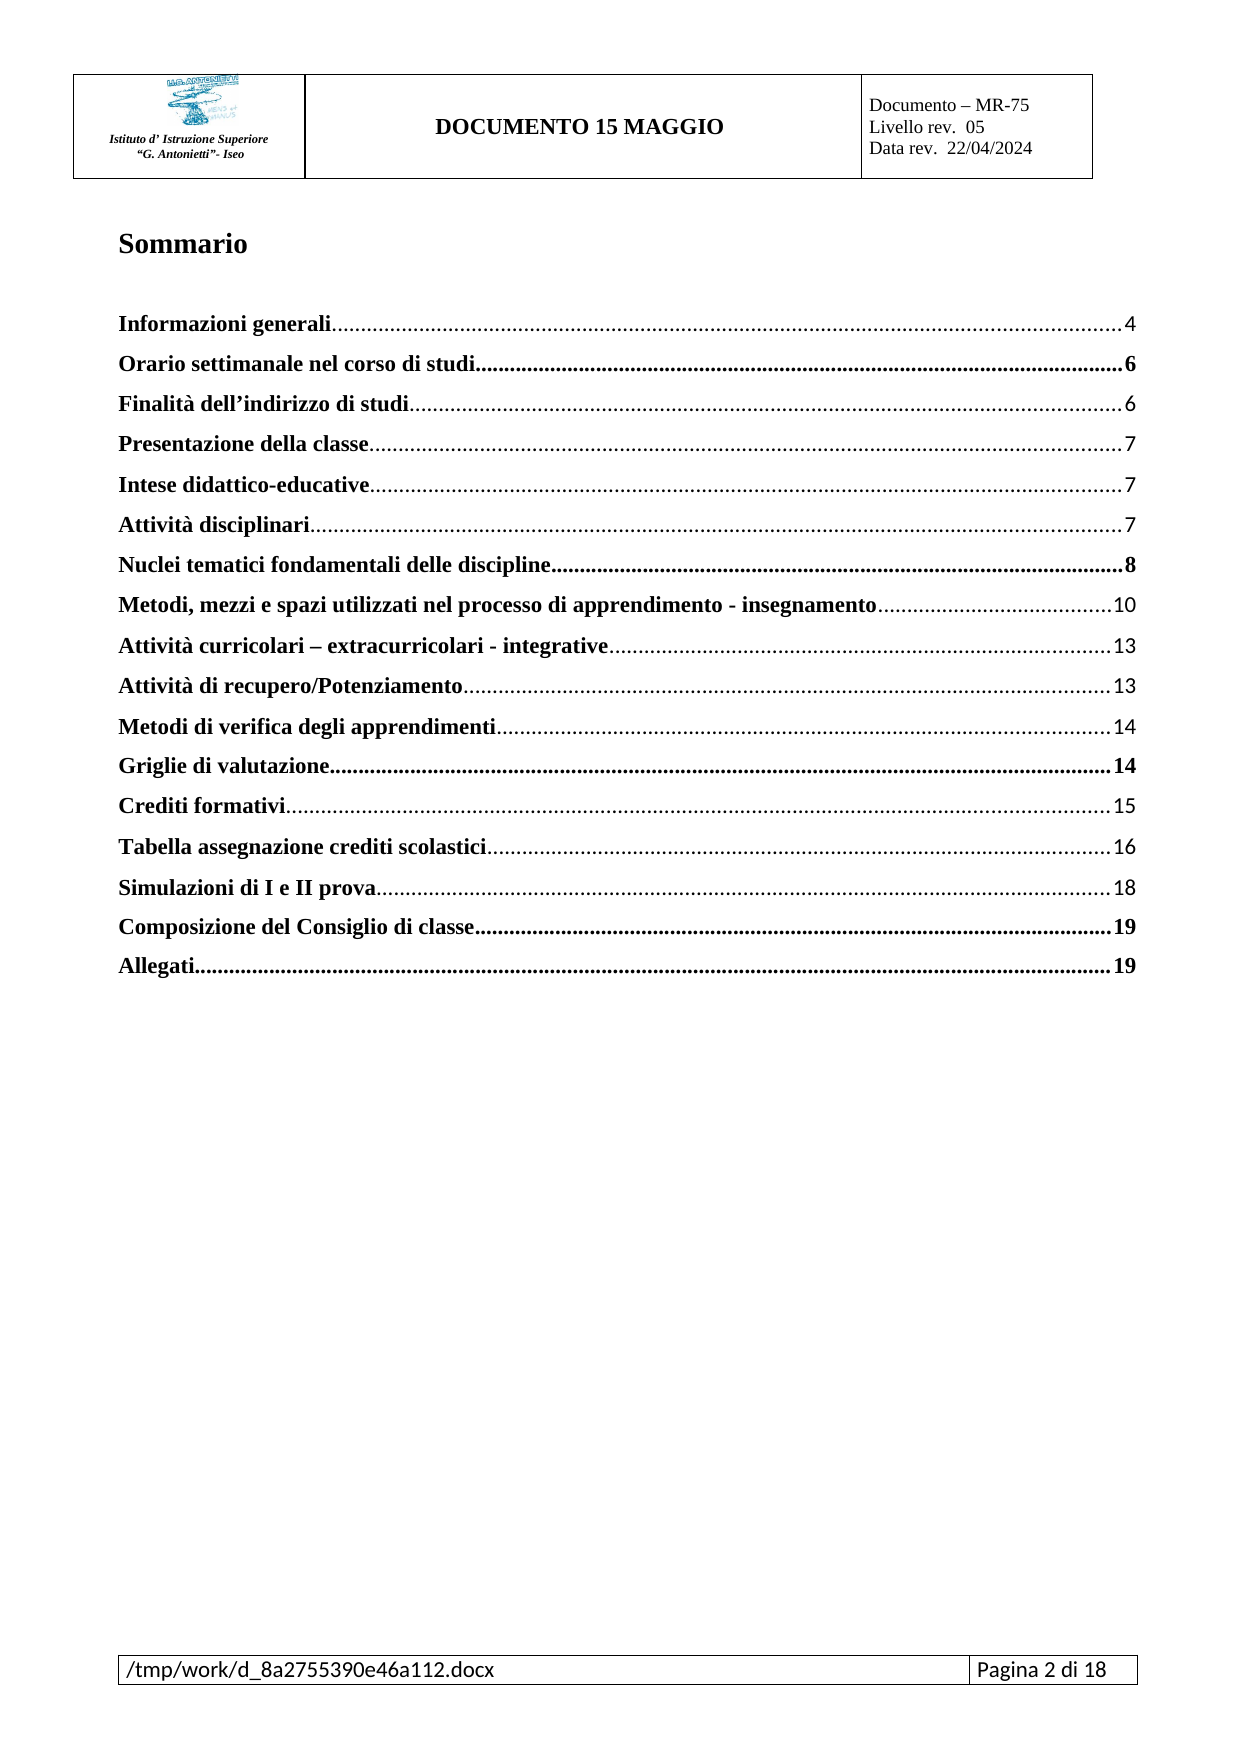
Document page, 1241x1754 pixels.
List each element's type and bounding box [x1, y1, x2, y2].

picture [166, 75, 239, 126]
